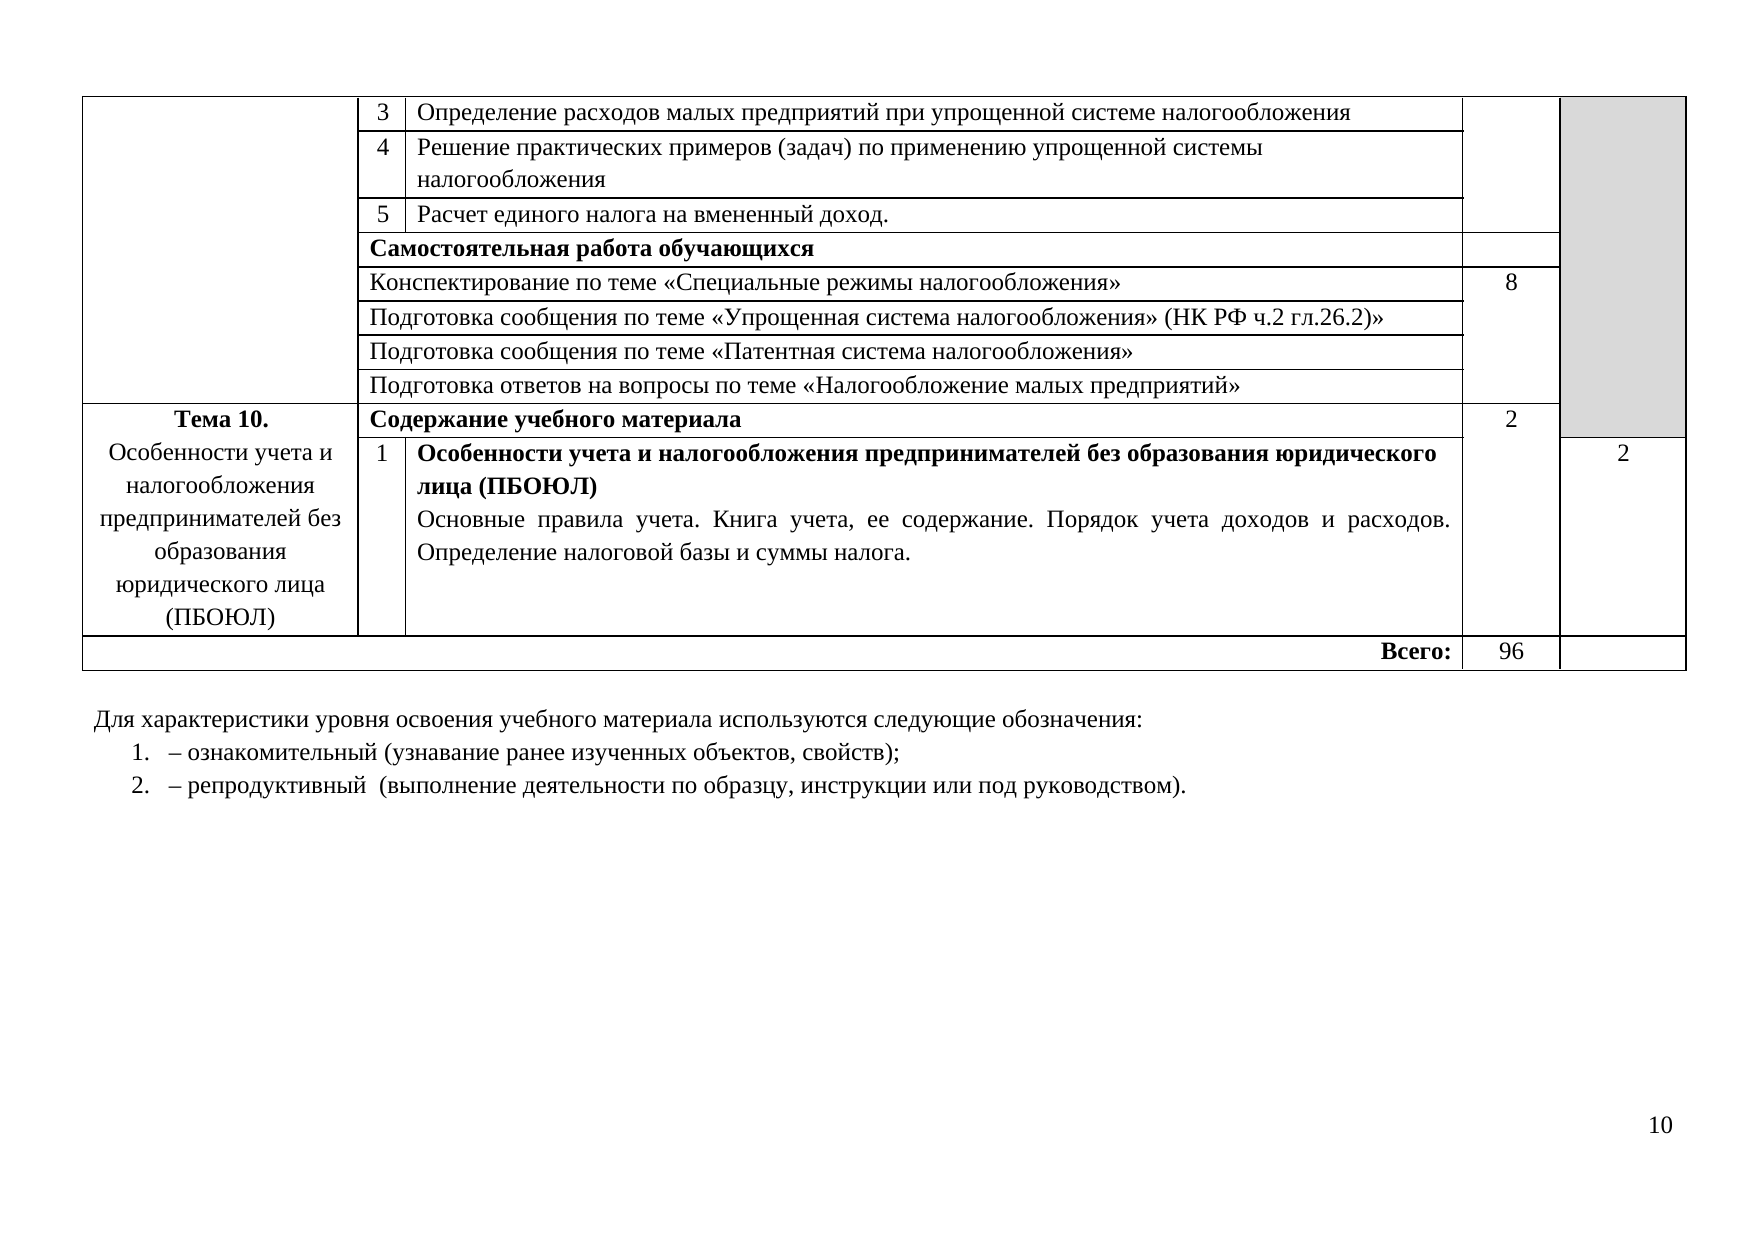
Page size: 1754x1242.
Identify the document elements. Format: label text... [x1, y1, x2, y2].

table_cell 5 [359, 199, 405, 231]
table_cell 2 [1561, 438, 1685, 635]
table_cell Тема 10. Особенности учета и налогообложения предпринимателей без образования юридического лица (ПБОЮЛ) [83, 404, 357, 635]
table_cell 4 [359, 132, 405, 197]
table_cell Всего: [83, 637, 1462, 669]
table_cell Конспектирование по теме «Специальные режимы налогообложения» [359, 268, 1462, 300]
table_cell Расчет единого налога на вмененный доход. [406, 199, 1462, 231]
table_cell [1463, 233, 1559, 266]
table_cell Подготовка ответов на вопросы по теме «Налогообложение малых предприятий» [359, 370, 1462, 403]
table_cell Подготовка сообщения по теме «Патентная система налогообложения» [359, 336, 1462, 368]
list – репродуктивный (выполнение деятельности по образцу, инструкции или под руководством). [131, 770, 1638, 799]
table_cell Определение расходов малых предприятий при упрощенной системе налогообложения [406, 97, 1462, 130]
table_cell Решение практических примеров (задач) по применению упрощенной системы налогообложения [406, 132, 1462, 197]
table_cell 1 [359, 438, 405, 635]
table_cell [1561, 637, 1685, 669]
table_cell Особенности учета и налогообложения предпринимателей без образования юридического лица (ПБОЮЛ) Основные правила учета. Книга учета, ее содержание. Порядок учета доходов и расходов. Определение налоговой базы и суммы налога. [406, 438, 1462, 635]
table_cell Содержание учебного материала [359, 404, 1462, 437]
list – ознакомительный (узнавание ранее изученных объектов, свойств); [131, 737, 1638, 766]
table_cell Самостоятельная работа обучающихся [359, 233, 1462, 266]
table_cell 3 [359, 97, 405, 130]
table_cell 96 [1463, 637, 1559, 669]
text Для характеристики уровня освоения учебного материала используются следующие обозначения: [94, 704, 1638, 733]
table_cell Подготовка сообщения по теме «Упрощенная система налогообложения» (НК РФ ч.2 гл.26.2)» [359, 302, 1462, 334]
table_cell 8 [1463, 268, 1559, 403]
table_cell 2 [1463, 404, 1559, 635]
